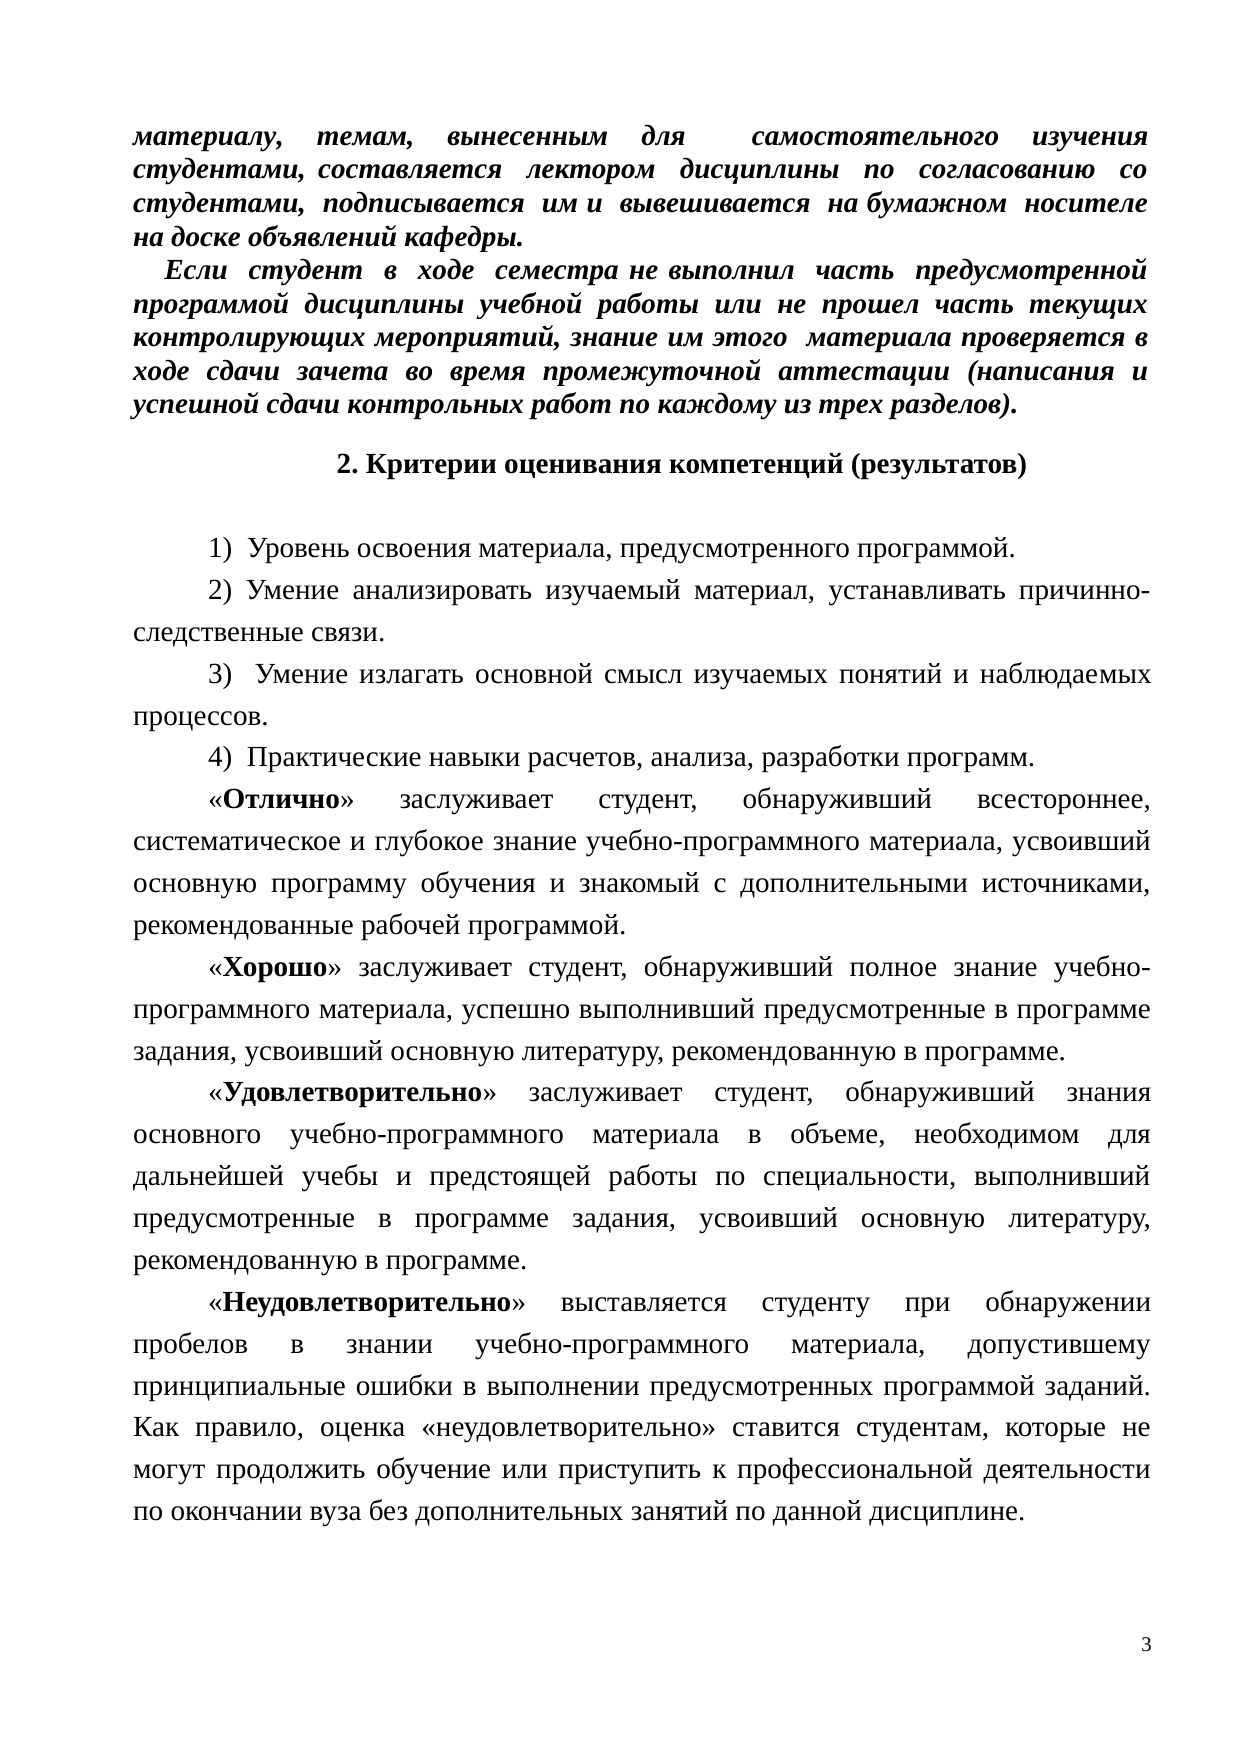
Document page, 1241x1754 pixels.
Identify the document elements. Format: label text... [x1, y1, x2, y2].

text 4) Практические навыки расчетов, анализа, разработки программ. [133, 739, 1152, 773]
text 3) Умение излагать основной смысл изучаемых понятий и наблюдаемых процессов. [133, 656, 1152, 731]
text «Отлично» заслуживает студент, обнаруживший всестороннее, систематическое и глубокое знание учебно-программного материала, усвоивший основную программу обучения и знакомый с дополнительными источниками, рекомендованные рабочей программой. [133, 781, 1152, 941]
text Если студент в ходе семестра не выполнил часть предусмотренной программой дисциплины учебной работы или не прошел часть текущих контролирующих мероприятий, знание им этого материала проверяется в ходе сдачи зачета во время промежуточной аттестации (написания и успешной сдачи контрольных работ по каждому из трех разделов). [1019, 252, 1152, 420]
text «Неудовлетворительно» выставляется студенту при обнаружении пробелов в знании учебно-программного материала, допустившему принципиальные ошибки в выполнении предусмотренных программой заданий. Как правило, оценка «неудовлетворительно» ставится студентам, которые не могут продолжить обучение или приступить к профессиональной деятельности по окончании вуза без дополнительных занятий по данной дисциплине. [133, 1284, 1152, 1527]
text 2. Критерии оценивания компетенций (результатов) [133, 446, 1152, 480]
text «Хорошо» заслуживает студент, обнаруживший полное знание учебно-программного материала, успешно выполнивший предусмотренные в программе задания, усвоивший основную литературу, рекомендованную в программе. [133, 949, 1152, 1066]
text 2) Умение анализировать изучаемый материал, устанавливать причинно-следственные связи. [133, 572, 1152, 647]
text 1) Уровень освоения материала, предусмотренного программой. [133, 530, 1152, 564]
text «Удовлетворительно» заслуживает студент, обнаруживший знания основного учебно-программного материала в объеме, необходимом для дальнейшей учебы и предстоящей работы по специальности, выполнивший предусмотренные в программе задания, усвоивший основную литературу, рекомендованную в программе. [133, 1074, 1152, 1276]
text Расписание текущих консультаций в течение семестра по лекционному материалу, темам, вынесенным для самостоятельного изучения студентами, составляется лектором дисциплины по согласованию со студентами, подписывается им и вывешивается на бумажном носителе на доске объявлений кафедры. [524, 118, 1152, 252]
